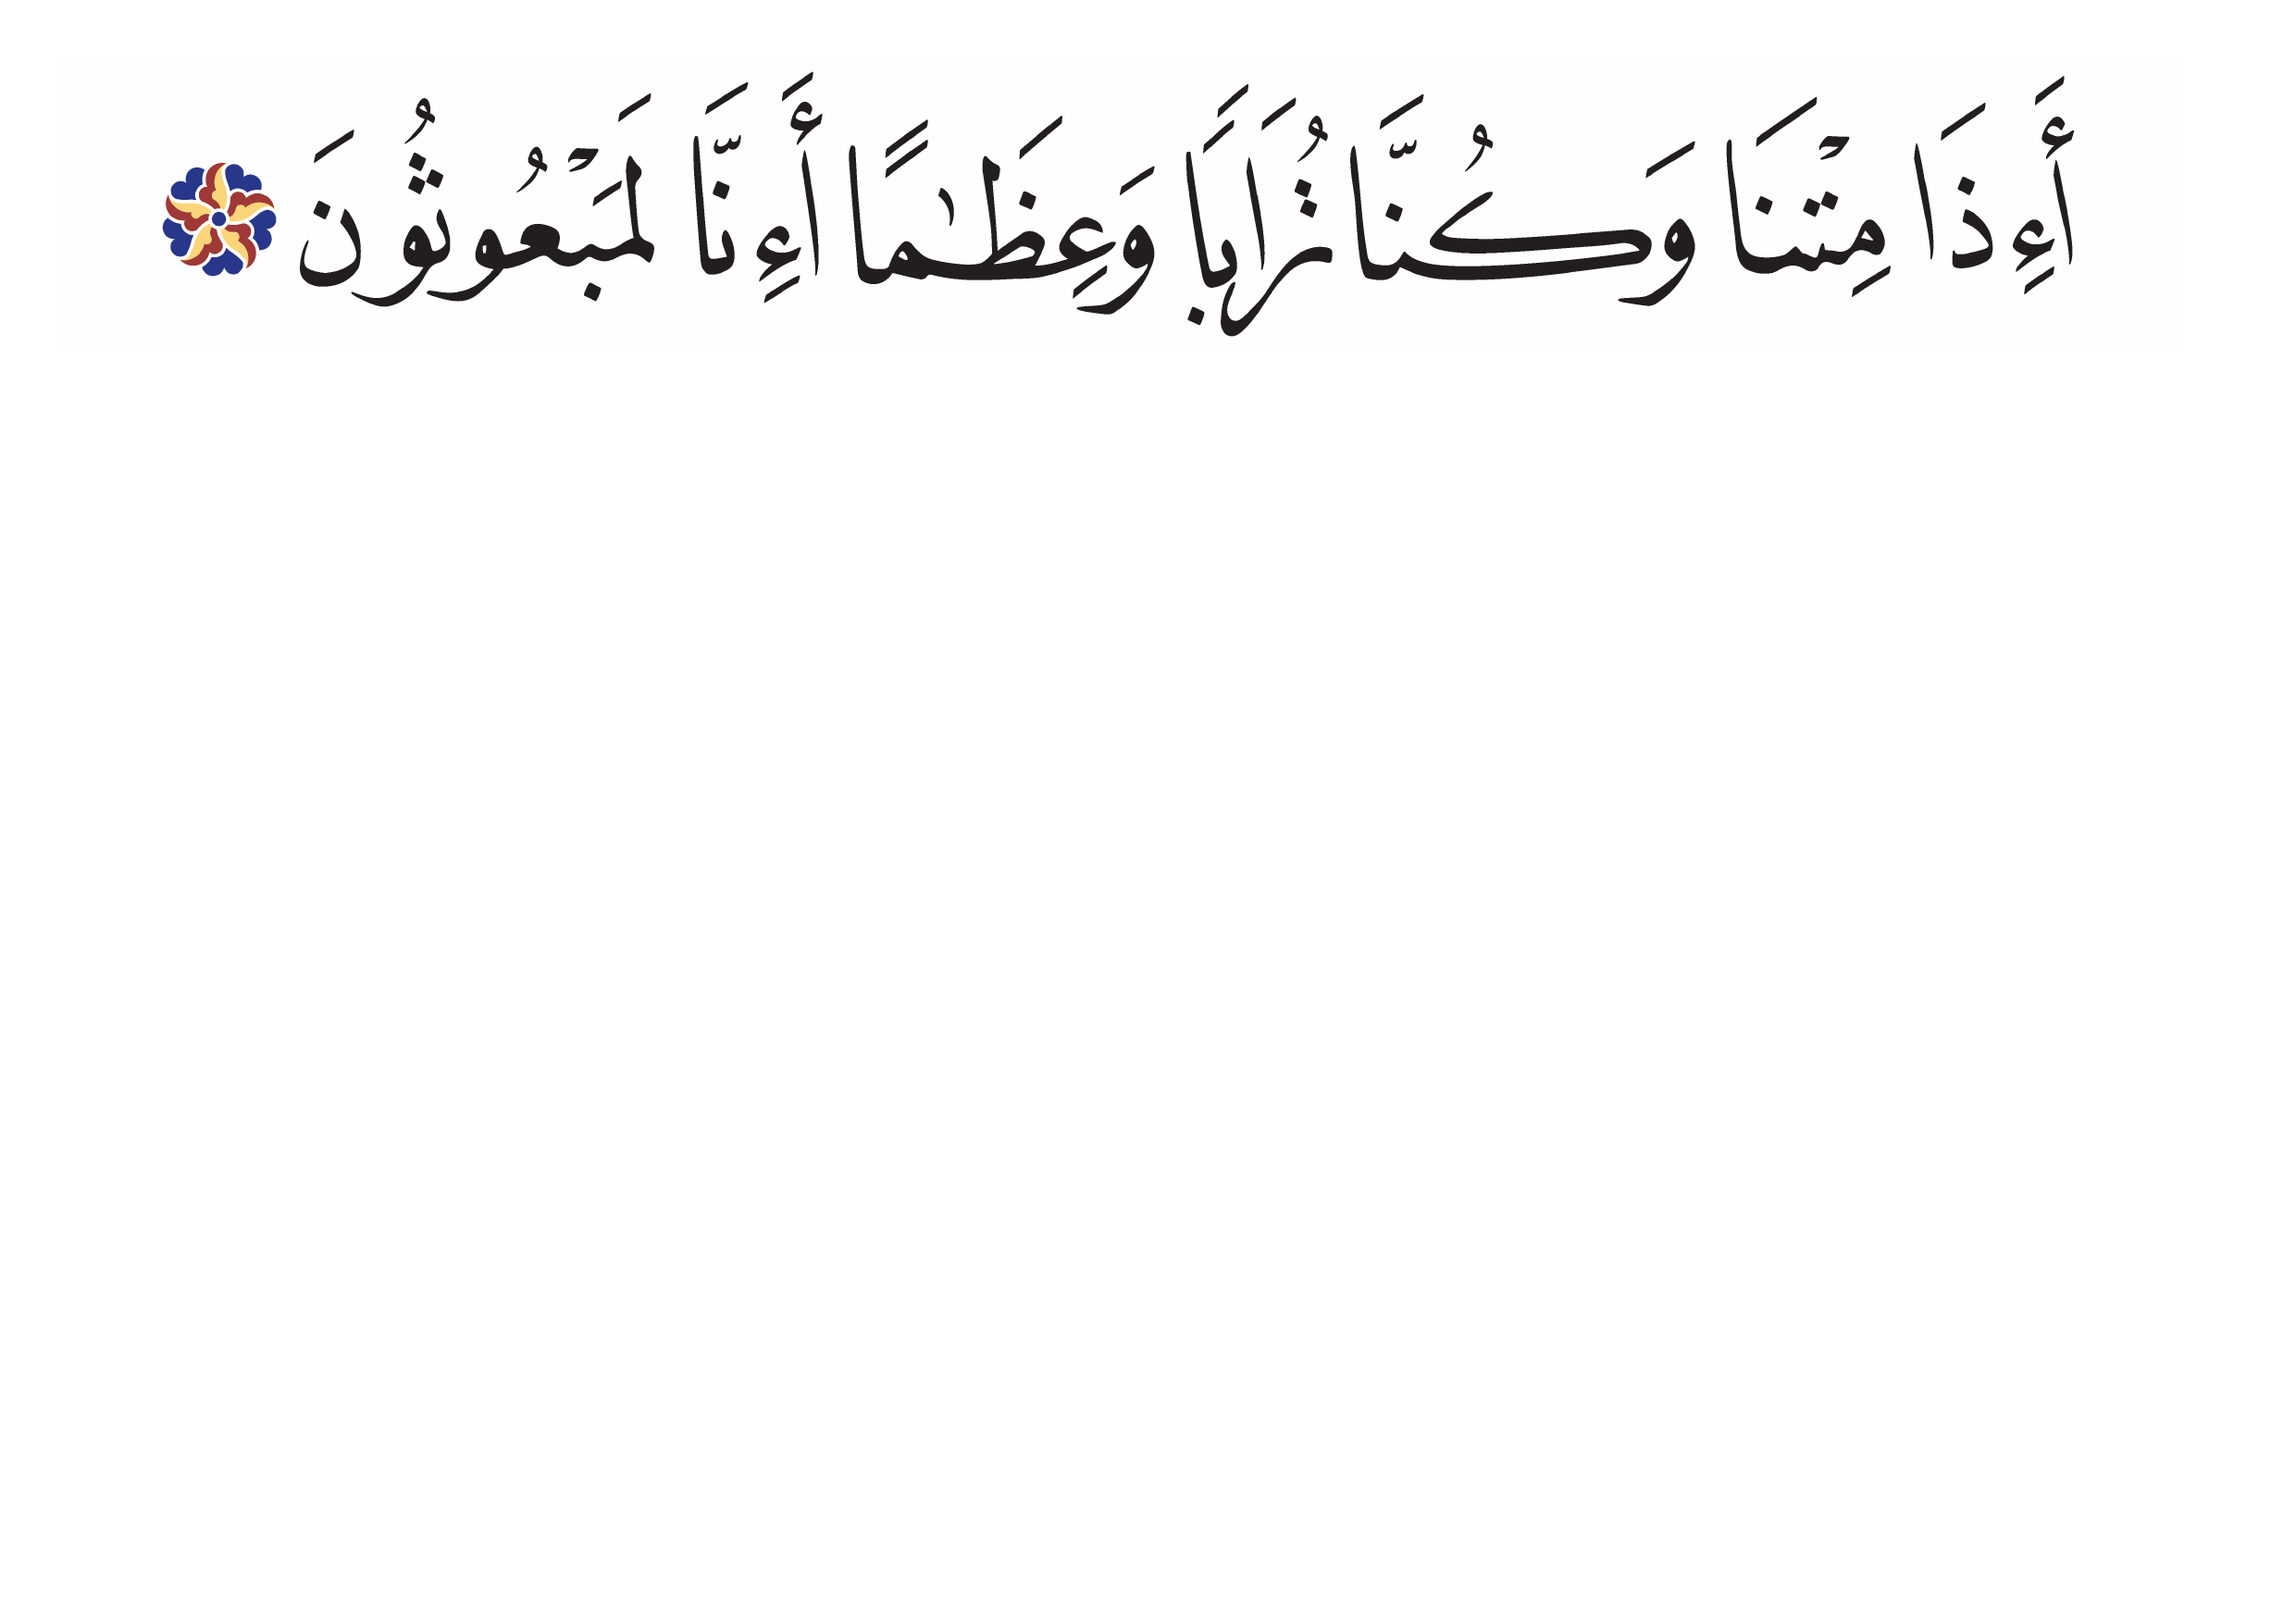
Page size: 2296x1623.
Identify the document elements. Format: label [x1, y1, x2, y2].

picture [57, 57, 2179, 351]
